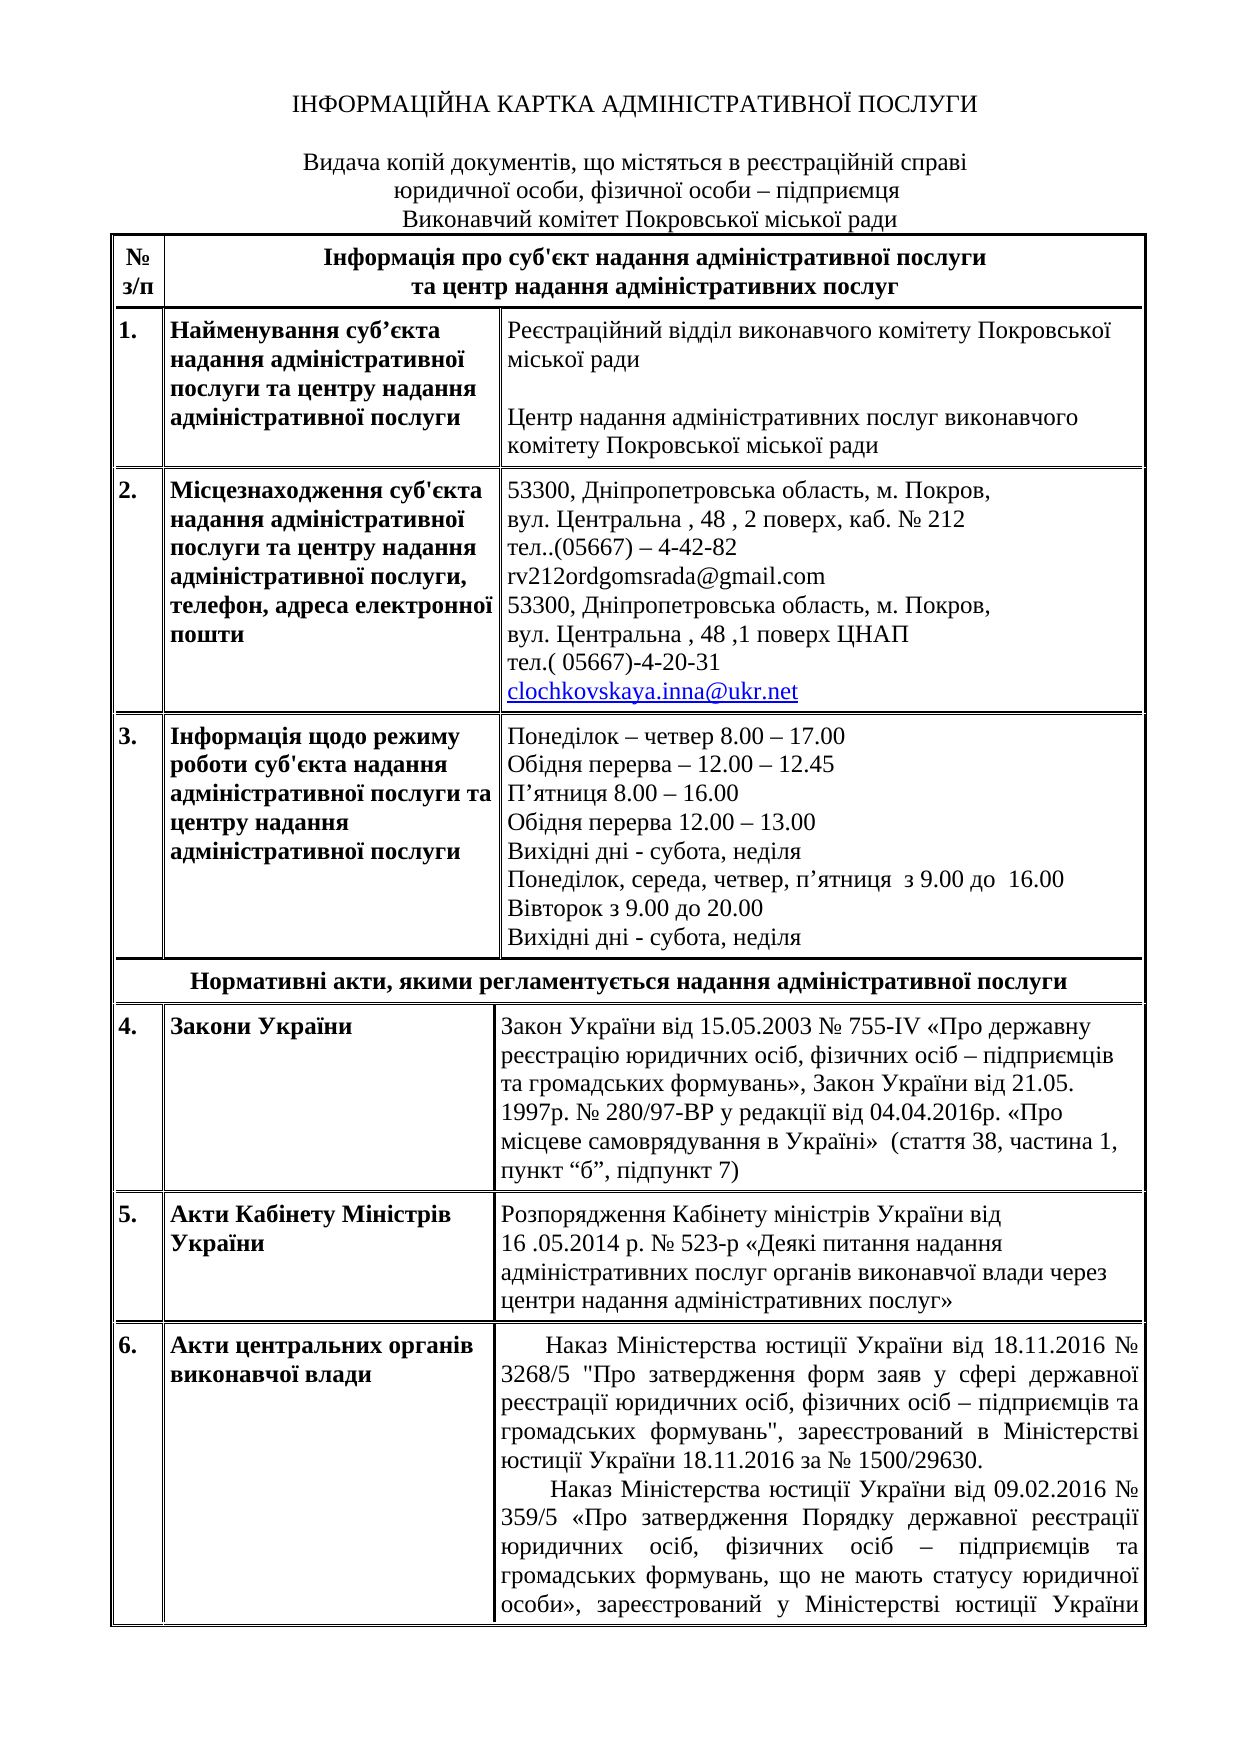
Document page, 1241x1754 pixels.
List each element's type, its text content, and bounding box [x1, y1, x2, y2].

table_cell 2. [112, 466, 163, 711]
table_cell 53300, Дніпропетровська область, м. Покров, вул. Центральна , 48 , 2 поверх, каб. № 212 тел..(05667) – 4-42-82 rv212ordgomsrada@gmail.com 53300, Дніпропетровська область, м. Покров, вул. Центральна , 48 ,1 поверх ЦНАП тел.( 05667)-4-20-31 clochkovskaya.inna@ukr.net [501, 466, 1146, 711]
table_cell Акти Кабінету Міністрів України [165, 1193, 493, 1320]
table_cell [164, 1324, 494, 1624]
table_cell Закони України [165, 1005, 493, 1190]
table_cell Понеділок – четвер 8.00 – 17.00 Обідня перерва – 12.00 – 12.45 П’ятниця 8.00 – 16.00 Обідня перерва 12.00 – 13.00 Вихідні дні - субота, неділя Понеділок, середа, четвер, п’ятниця з 9.00 до 16.00 Вівторок з 9.00 до 20.00 Вихідні дні - субота, неділя [502, 711, 1145, 957]
table_cell Закон України від 15.05.2003 № 755-IV «Про державну реєстрацію юридичних осіб, фізичних осіб – підприємців та громадських формувань», Закон України від 21.05. 1997р. № 280/97-ВР у редакції від 04.04.2016р. «Про місцеве самоврядування в Україні» (стаття 38, частина 1, пункт “б”, підпункт 7) [494, 1001, 1145, 1190]
text ІНФОРМАЦІЙНА КАРТКА АДМІНІСТРАТИВНОЇ ПОСЛУГИ [118, 89, 1152, 117]
table_cell Інформація щодо режиму роботи суб'єкта надання адміністративної послуги та центру надання адміністративної послуги [165, 715, 499, 957]
table_cell 3. [114, 711, 162, 957]
table_cell 1. [114, 306, 162, 466]
table_cell 5. [112, 1190, 163, 1320]
text юридичної особи, фізичної особи – підприємця Виконавчий комітет Покровської міської ради [118, 175, 1181, 233]
table_cell Реєстраційний відділ виконавчого комітету Покровської міської ради Центр надання адміністративних послуг виконавчого комітету Покровської міської ради [502, 306, 1144, 466]
table_cell 6. [114, 1320, 163, 1624]
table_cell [494, 1320, 1145, 1624]
table_cell Розпорядження Кабінету міністрів України від 16 .05.2014 р. № 523-р «Деякі питання надання адміністративних послуг органів виконавчої влади через центри надання адміністративних послуг» [494, 1190, 1146, 1320]
text Видача копій документів, що містяться в реєстраційній справі [118, 147, 1152, 175]
table_cell Місцезнаходження суб'єкта надання адміністративної послуги та центру надання адміністративної послуги, телефон, адреса електронної пошти [165, 469, 499, 711]
table_cell Нормативні акти, якими регламентується надання адміністративної послуги [114, 957, 1144, 1001]
table_header Інформація про суб'єкт надання адміністративної послуги та центр надання адміністративних послуг [165, 236, 1144, 306]
table_cell 4. [114, 1001, 163, 1190]
table_header № з/п [114, 236, 164, 306]
table_cell Найменування суб’єкта надання адміністративної послуги та центру надання адміністративної послуги [165, 309, 499, 466]
